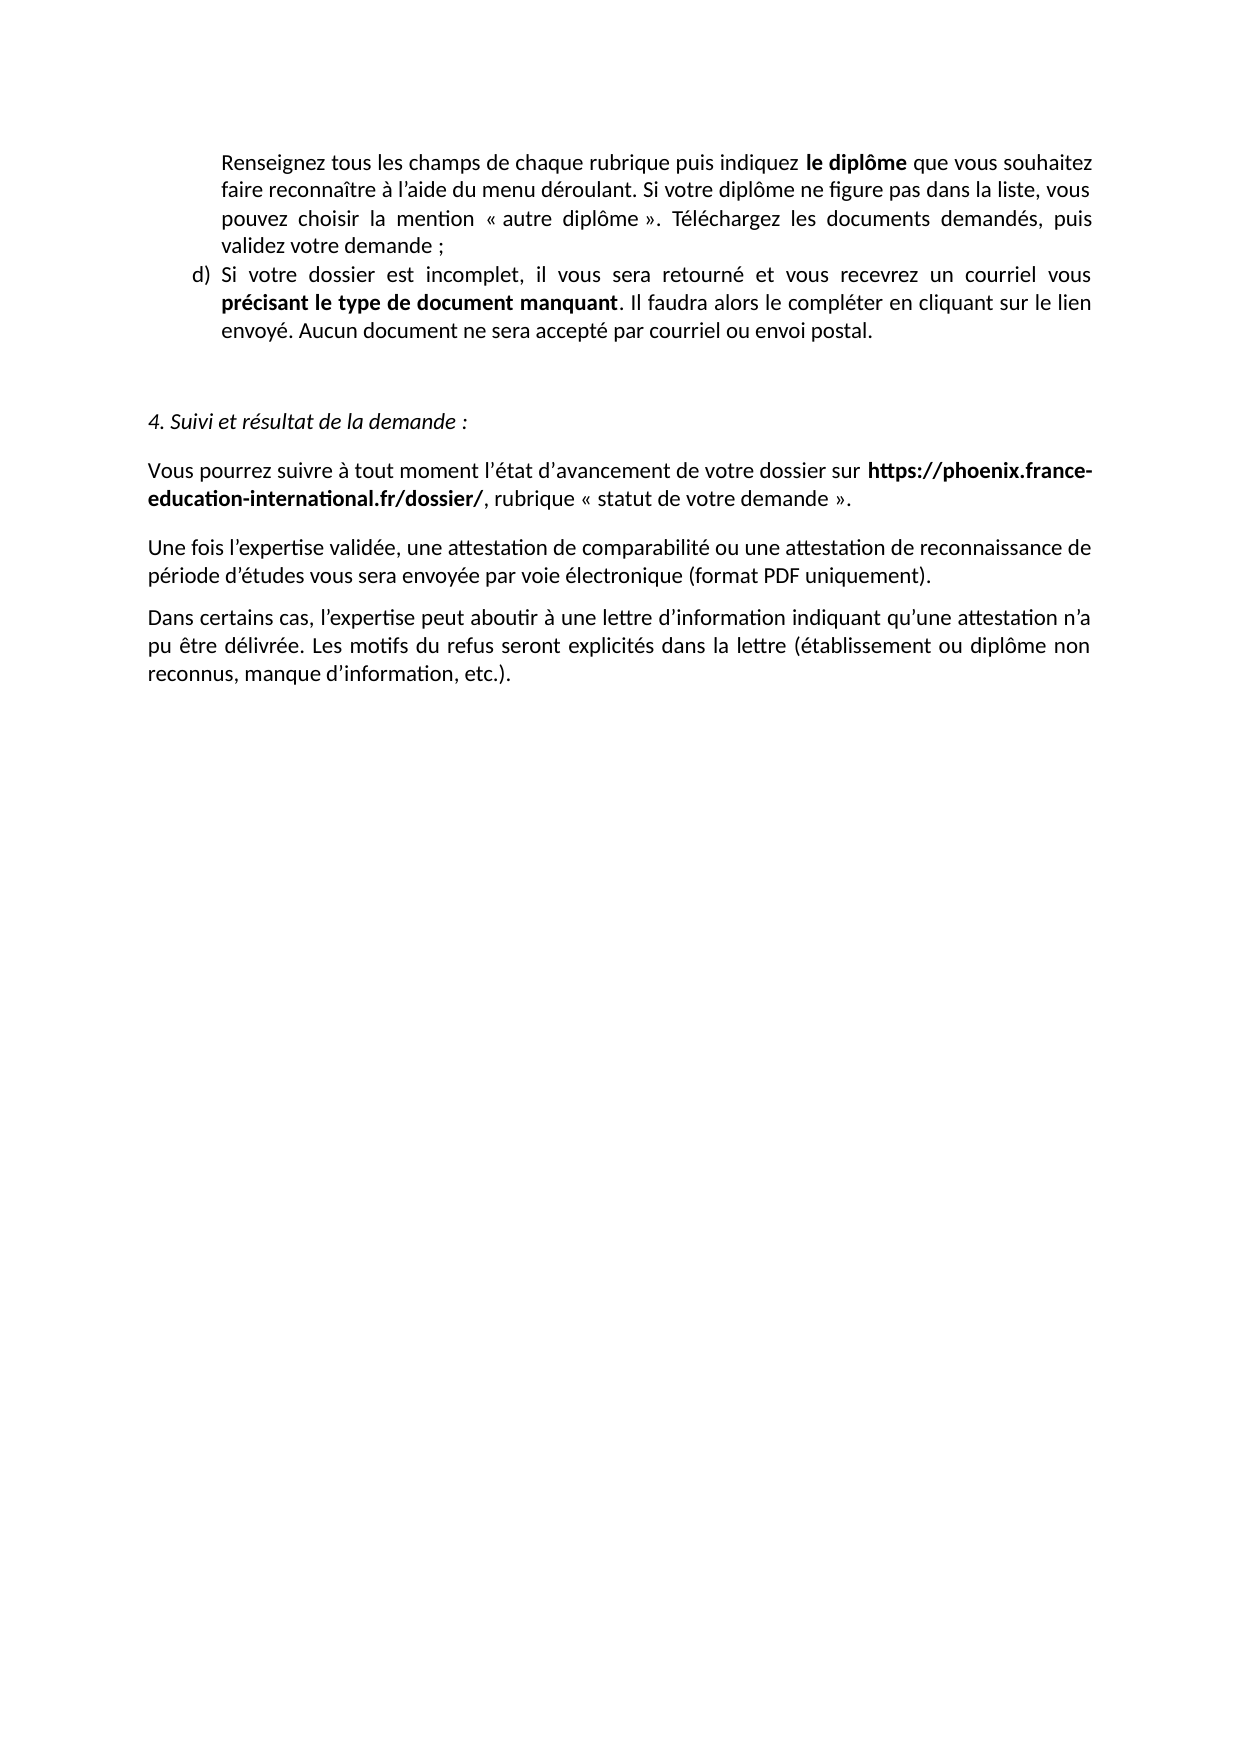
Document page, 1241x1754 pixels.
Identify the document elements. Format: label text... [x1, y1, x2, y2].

text 4. Suivi et résultat de la demande : [148, 407, 1093, 435]
text Vous pourrez suivre à tout moment l’état d’avancement de votre dossier sur https://phoenix.france-education-international.fr/dossier/, rubrique « statut de votre demande ». [148, 456, 1093, 512]
list Si votre dossier est incomplet, il vous sera retourné et vous recevrez un courriel vous précisant le type de document manquant. Il faudra alors le compléter en cliquant sur le lien envoyé. Aucun document ne sera accepté par courriel ou envoi postal. [192, 260, 1093, 344]
text Une fois l’expertise validée, une attestation de comparabilité ou une attestation de reconnaissance de période d’études vous sera envoyée par voie électronique (format PDF uniquement). [148, 533, 1093, 589]
text Dans certains cas, l’expertise peut aboutir à une lettre d’information indiquant qu’une attestation n’a pu être délivrée. Les motifs du refus seront explicités dans la lettre (établissement ou diplôme non reconnus, manque d’information, etc.). [148, 603, 1093, 688]
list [192, 148, 1093, 260]
